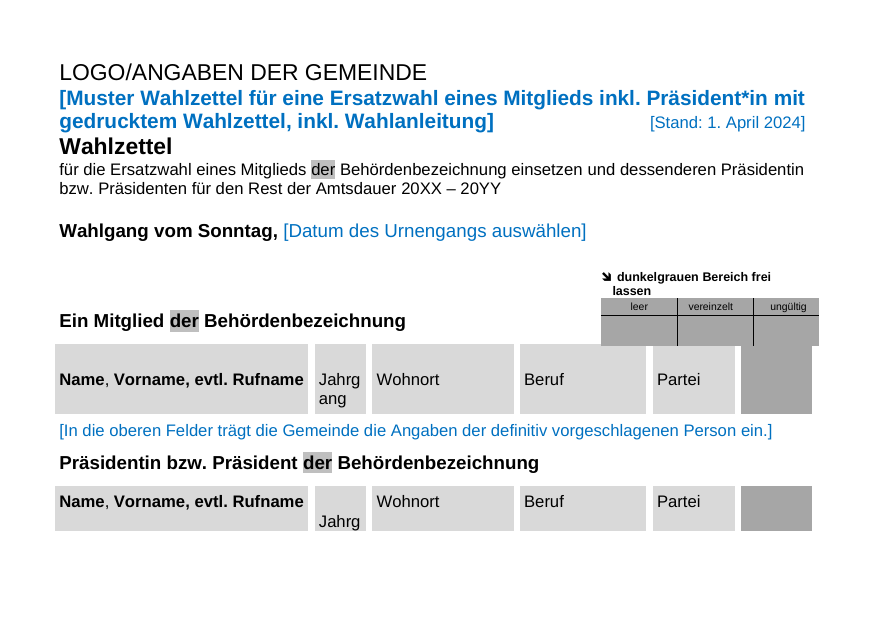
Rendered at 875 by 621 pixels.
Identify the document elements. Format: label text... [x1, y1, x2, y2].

table_cell Jahrgang [315, 486, 366, 531]
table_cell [55, 486, 308, 531]
table_cell Wohnort [372, 344, 514, 414]
table_cell Partei [653, 346, 735, 414]
table_cell Beruf [520, 486, 646, 531]
table_header Ein Mitglied Behördenbezeichnung [55, 304, 601, 338]
text [Muster Wahlzettel für eine Ersatzwahl eines Mitglieds inkl. Präsident*in mit gedrucktem Wahlzettel, inkl. Wahlanleitung] [Stand: 1. April 2024] [59, 85, 815, 133]
table_header Wahlzettel für die Ersatzwahl eines Mitglieds Behördenbezeichnung einsetzen und dessenderen Präsidentin bzw. Präsidenten für den Rest der Amtsdauer 20XX – 20YY Wahlgang vom Sonntag, [Datum des Urnengangs auswählen] [52, 133, 818, 278]
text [59, 420, 815, 439]
table_cell Wohnort [372, 486, 514, 531]
table_cell [741, 346, 812, 414]
table_cell [741, 486, 812, 531]
table_header Präsidentin bzw. Präsident Behördenbezeichnung [55, 446, 735, 480]
table_cell Partei [653, 486, 735, 531]
table_cell Beruf [520, 344, 646, 414]
table_cell Jahrgang [315, 344, 366, 414]
table_cell Name, Vorname, evtl. Rufname [55, 344, 308, 414]
